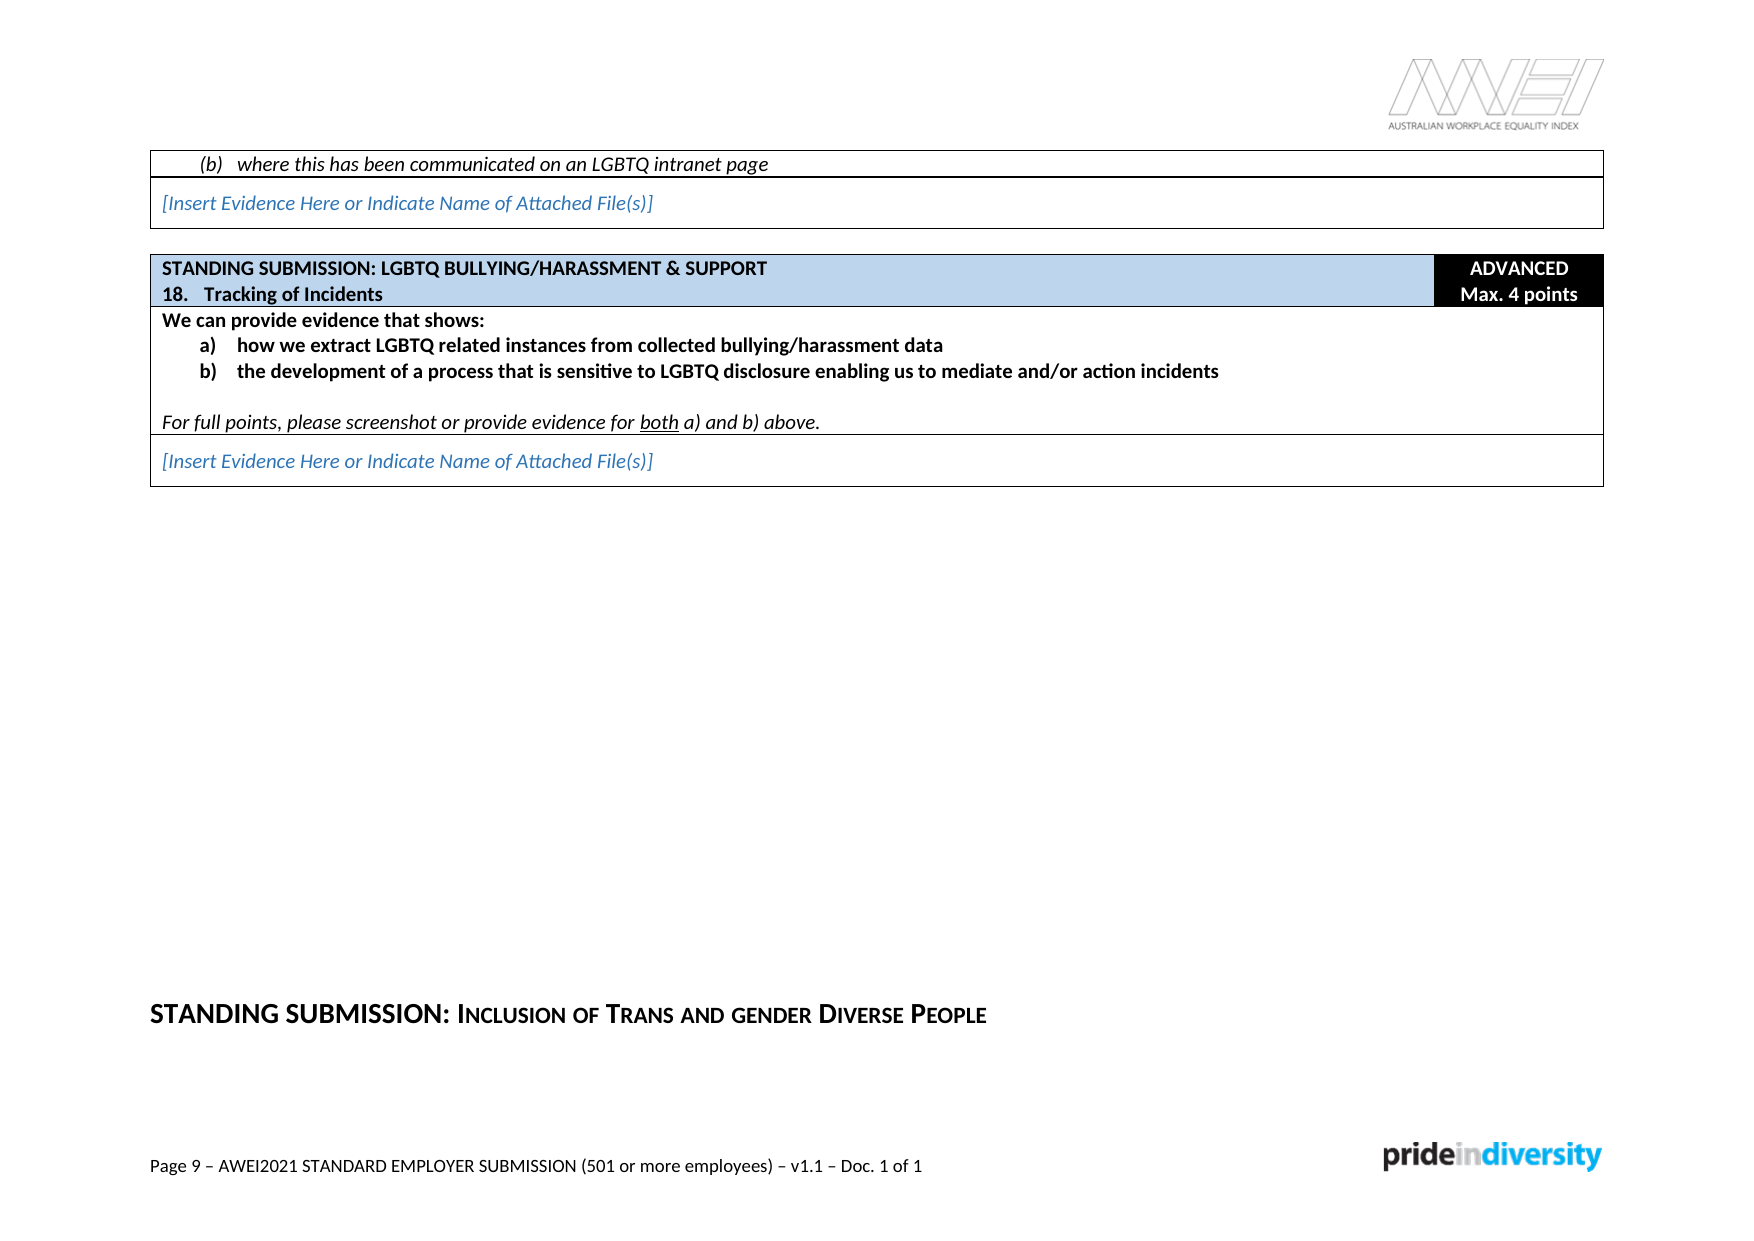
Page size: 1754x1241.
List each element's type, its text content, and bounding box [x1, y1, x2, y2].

picture [1388, 59, 1604, 131]
picture [1592, 1152, 1602, 1172]
table_cell [Insert Evidence Here or Indicate Name of Attached File(s)] [151, 178, 1603, 228]
table_header STANDING SUBMISSION: LGBTQ bullying/harassment & support Tracking of Incidents [151, 255, 1434, 306]
picture [1383, 1142, 1602, 1172]
table_cell We can provide evidence that shows: how we extract LGBTQ related instances from collected bullying/harassment data the development of a process that is sensitive to LGBTQ disclosure enabling us to mediate and/or action incidents For full points, please screenshot or provide evidence for both a) and b) above. [151, 307, 1603, 434]
table_cell [Insert Evidence Here or Indicate Name of Attached File(s)] [151, 435, 1603, 486]
table_header ADVANCED Max. 4 points [1435, 255, 1603, 306]
picture [1488, 1152, 1494, 1160]
text STANDING SUBMISSION: Inclusion of Trans and gender Diverse People [150, 995, 1604, 1031]
